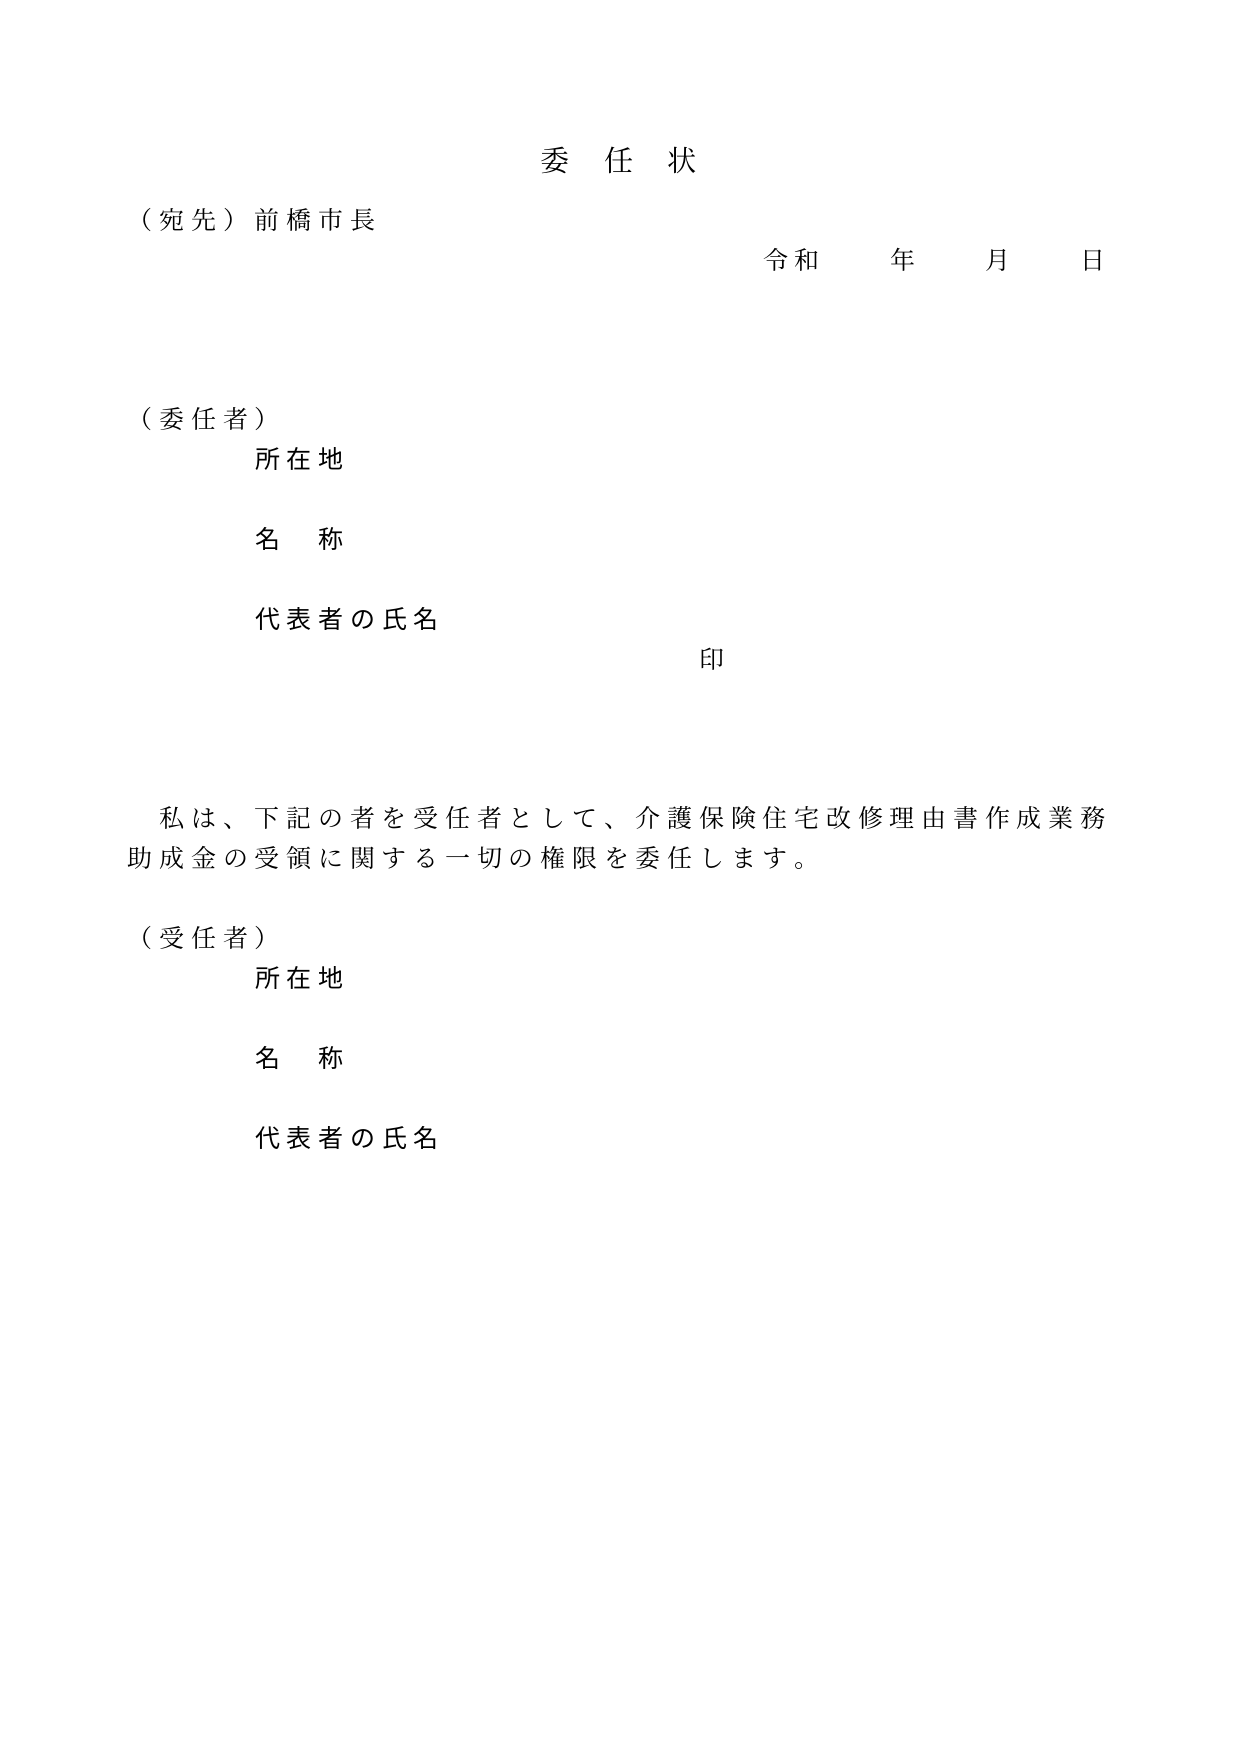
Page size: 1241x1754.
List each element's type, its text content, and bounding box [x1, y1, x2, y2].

text （受任者） [128, 917, 1112, 957]
text 名 称 [128, 1037, 1112, 1076]
text 印 [128, 638, 1112, 677]
text 代表者の氏名 [128, 598, 1112, 638]
text （宛先）前橋市長 [128, 199, 1112, 239]
text 所在地 [128, 438, 1112, 478]
text 名 称 [128, 518, 1112, 558]
text 委 任 状 [128, 119, 1112, 199]
text 所在地 [128, 957, 1112, 997]
text 代表者の氏名 [128, 1116, 1112, 1156]
text 令和 年 月 日 [128, 239, 1112, 278]
text （委任者） [128, 398, 1112, 438]
text 私は、下記の者を受任者として、介護保険住宅改修理由書作成業務助成金の受領に関する一切の権限を委任します。 [128, 797, 1112, 877]
